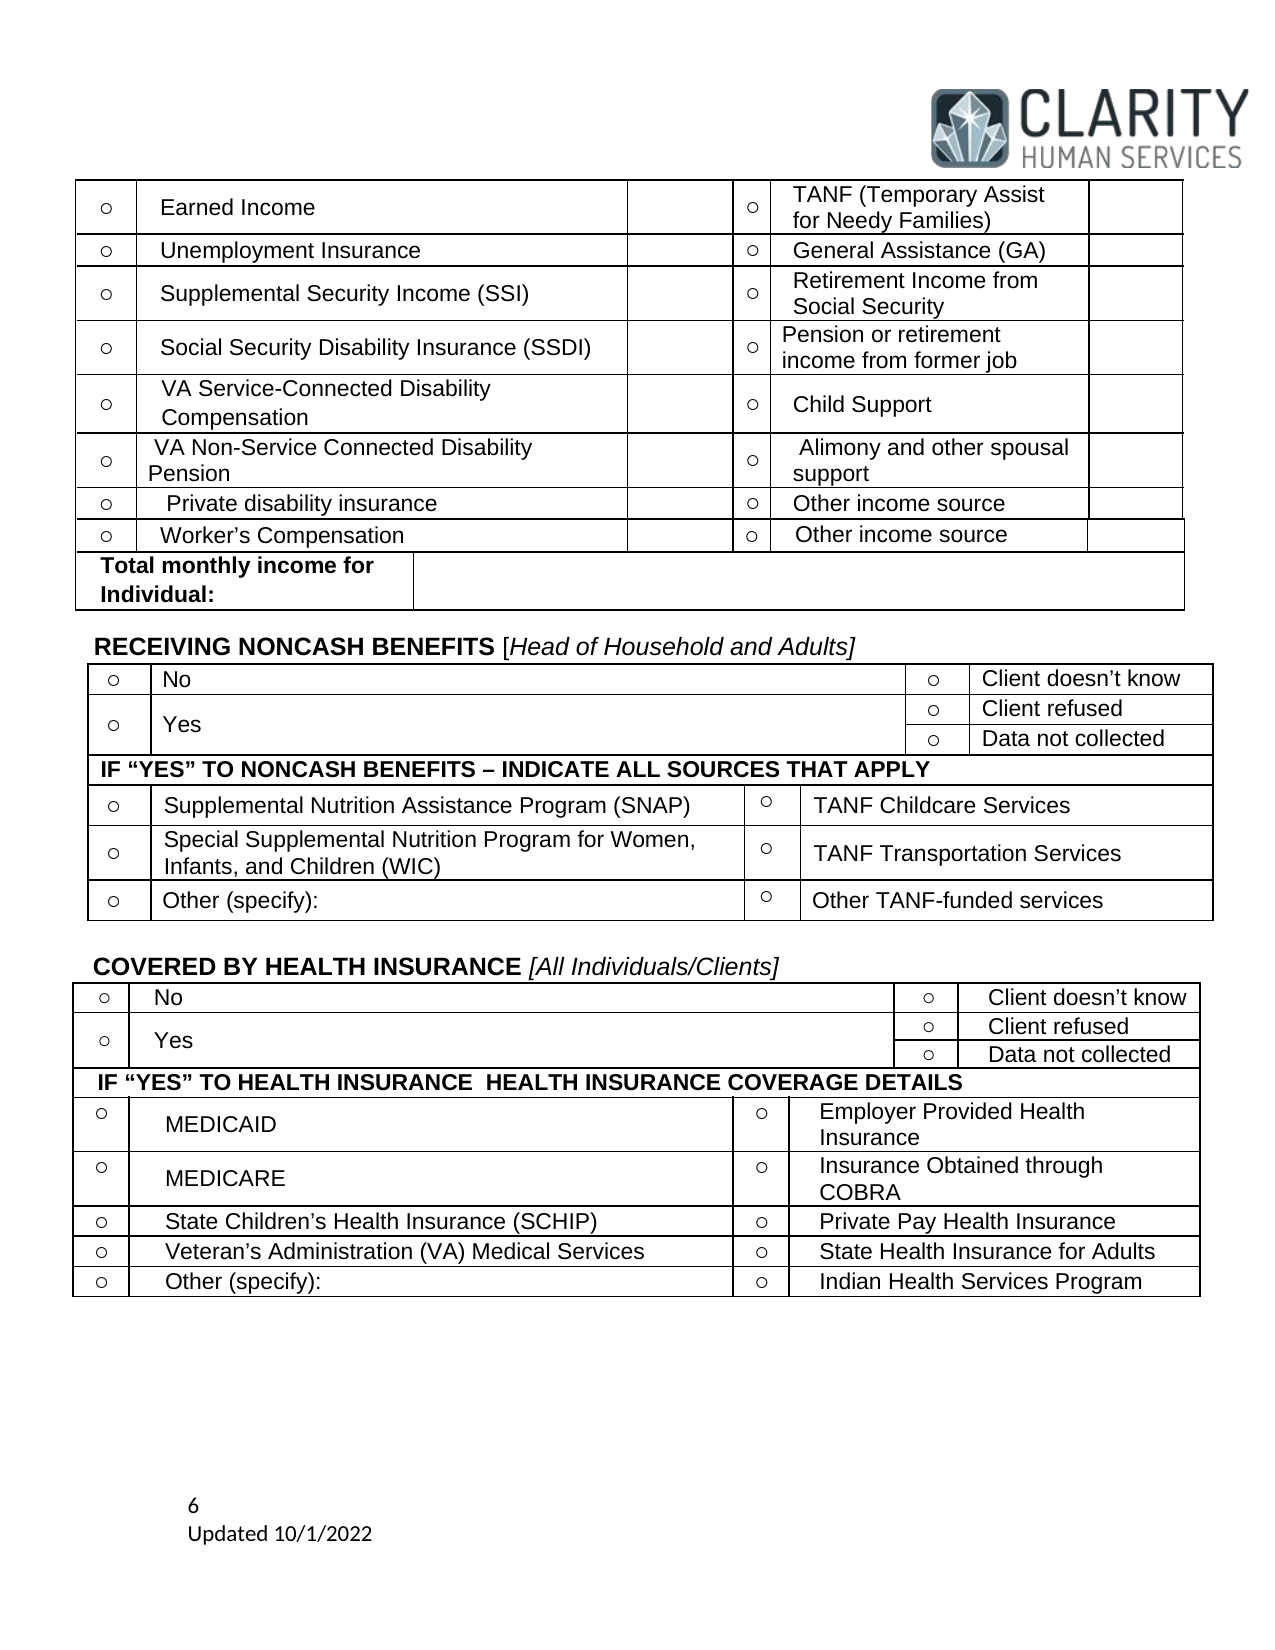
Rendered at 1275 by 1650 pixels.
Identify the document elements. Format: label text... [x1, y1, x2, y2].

table_header No [130, 984, 893, 1011]
table_cell TANF Transportation Services [801, 826, 1212, 879]
table_header ○ [74, 984, 128, 1011]
table_cell Alimony and other spousal support [771, 434, 1088, 486]
table_cell TANF (Temporary Assist for Needy Families) [771, 181, 1088, 233]
table_cell Other income source [771, 488, 1088, 518]
table_cell ○ [74, 1098, 128, 1151]
table_header Client doesn’t know [970, 665, 1212, 693]
table_cell Veteran’s Administration (VA) Medical Services [130, 1237, 732, 1266]
table_cell ○ [76, 321, 136, 374]
table_cell Other income source [771, 520, 1087, 551]
table_cell Supplemental Nutrition Assistance Program (SNAP) [152, 786, 744, 825]
table_cell ○ [76, 433, 136, 486]
table_cell Pension or retirement income from former job [771, 321, 1088, 374]
table_header ○ [906, 665, 969, 693]
table_cell Indian Health Services Program [790, 1267, 1199, 1296]
table_cell ○ [89, 826, 150, 879]
table_cell Data not collected [959, 1041, 1199, 1067]
table_cell [414, 553, 1184, 609]
table_cell ○ [74, 1207, 128, 1235]
table_cell Data not collected [970, 725, 1212, 754]
table_cell [628, 267, 732, 319]
table_cell [1090, 235, 1182, 265]
table_cell State Health Insurance for Adults [790, 1237, 1199, 1266]
table_cell ○ [734, 1098, 788, 1151]
table_cell VA Service-Connected Disability Compensation [137, 375, 627, 432]
table_header No [152, 665, 905, 693]
table_cell Earned Income [137, 181, 627, 233]
table_cell Social Security Disability Insurance (SSDI) [137, 321, 627, 374]
table_cell [1090, 321, 1182, 374]
table_cell Worker’s Compensation [137, 520, 627, 551]
table_cell ○ [76, 266, 136, 319]
table_cell Other TANF-funded services [801, 881, 1212, 920]
table_cell [1090, 181, 1182, 233]
table_cell ○ [745, 881, 800, 920]
subtitle RECEIVING NON­CASH BENEFITS​ ​[Head of Household and Adults] [94, 632, 1087, 660]
table_cell ○ [74, 1237, 128, 1266]
table_cell MEDICARE [130, 1152, 732, 1205]
table_cell [628, 375, 732, 432]
table_cell ○ [89, 695, 150, 754]
table_cell VA Non-Service Connected Disability Pension [137, 434, 627, 486]
table_cell ○ [734, 434, 770, 486]
table_cell Other (specify): [130, 1267, 732, 1296]
table_cell ○ [895, 1041, 957, 1067]
table_cell ○ [734, 1152, 788, 1205]
table_header ○ [895, 984, 957, 1011]
table_cell ○ [89, 881, 150, 920]
table_cell ○ [76, 375, 136, 432]
table_cell Supplemental Security Income (SSI) [137, 267, 627, 319]
table_cell ○ [76, 234, 136, 265]
table_cell Employer Provided Health Insurance [790, 1098, 1199, 1151]
table_cell ○ [734, 181, 770, 233]
table_cell Private Pay Health Insurance [790, 1207, 1199, 1235]
text COVERED BY HEALTH INSURANCE ​[All Individuals/Clients] [93, 952, 1087, 981]
table_cell Unemployment Insurance [137, 235, 627, 265]
table_cell MEDICAID [130, 1098, 732, 1151]
table_cell ○ [734, 235, 770, 265]
table_cell [628, 488, 732, 518]
table_cell State Children’s Health Insurance (SCHIP) [130, 1207, 732, 1235]
table_cell ○ [745, 786, 800, 825]
table_cell ○ [734, 375, 770, 432]
table_cell IF “YES” TO NON­CASH BENEFITS – INDICATE ALL SOURCES THAT APPLY [89, 756, 1212, 784]
table_cell ○ [734, 520, 770, 551]
table_cell General Assistance (GA) [771, 235, 1088, 265]
table_cell Other (specify): [152, 881, 744, 920]
table_cell ○ [734, 1267, 788, 1296]
table_cell ○ [76, 519, 136, 551]
table_cell ○ [734, 1207, 788, 1235]
table_cell ○ [76, 181, 136, 233]
table_cell Special Supplemental Nutrition Program for Women, Infants, and Children (WIC) [152, 826, 744, 879]
picture [931, 89, 1249, 168]
table_cell Yes [152, 695, 905, 754]
table_cell Total monthly income for Individual: [76, 552, 413, 609]
table_cell ○ [745, 826, 800, 879]
table_cell [1088, 520, 1184, 551]
table_cell ○ [734, 1237, 788, 1266]
table_cell ○ [76, 488, 136, 518]
table_cell [628, 235, 732, 265]
table_cell Retirement Income from Social Security [771, 267, 1088, 319]
table_cell Yes [130, 1013, 893, 1067]
table_cell ○ [89, 786, 150, 825]
table_cell Private disability insurance [137, 488, 627, 518]
table_cell [628, 181, 732, 233]
table_cell ○ [895, 1013, 957, 1039]
table_cell Child Support [771, 375, 1088, 432]
table_cell ○ [734, 321, 770, 374]
table_cell [1090, 375, 1182, 432]
table_header ○ [89, 665, 150, 693]
table_cell ○ [906, 725, 969, 754]
table_cell TANF Childcare Services [801, 786, 1212, 825]
table_cell [1090, 267, 1182, 319]
table_cell Insurance Obtained through COBRA [790, 1152, 1199, 1205]
table_cell Client refused [959, 1013, 1199, 1039]
table_cell ○ [74, 1013, 128, 1067]
table_header Client doesn’t know [959, 984, 1199, 1011]
table_cell ○ [74, 1267, 128, 1296]
table_cell [628, 520, 732, 551]
table_cell ○ [734, 267, 770, 319]
table_cell [1090, 434, 1182, 486]
table_cell [628, 434, 732, 486]
table_cell [1090, 488, 1182, 518]
table_cell ○ [74, 1152, 128, 1205]
table_cell Client refused [970, 695, 1212, 724]
table_cell ○ [734, 488, 770, 518]
table_cell IF “YES” TO HEALTH INSURANCE ­ HEALTH INSURANCE COVERAGE DETAILS [74, 1069, 1199, 1096]
table_cell ○ [906, 695, 969, 724]
table_cell [628, 321, 732, 374]
